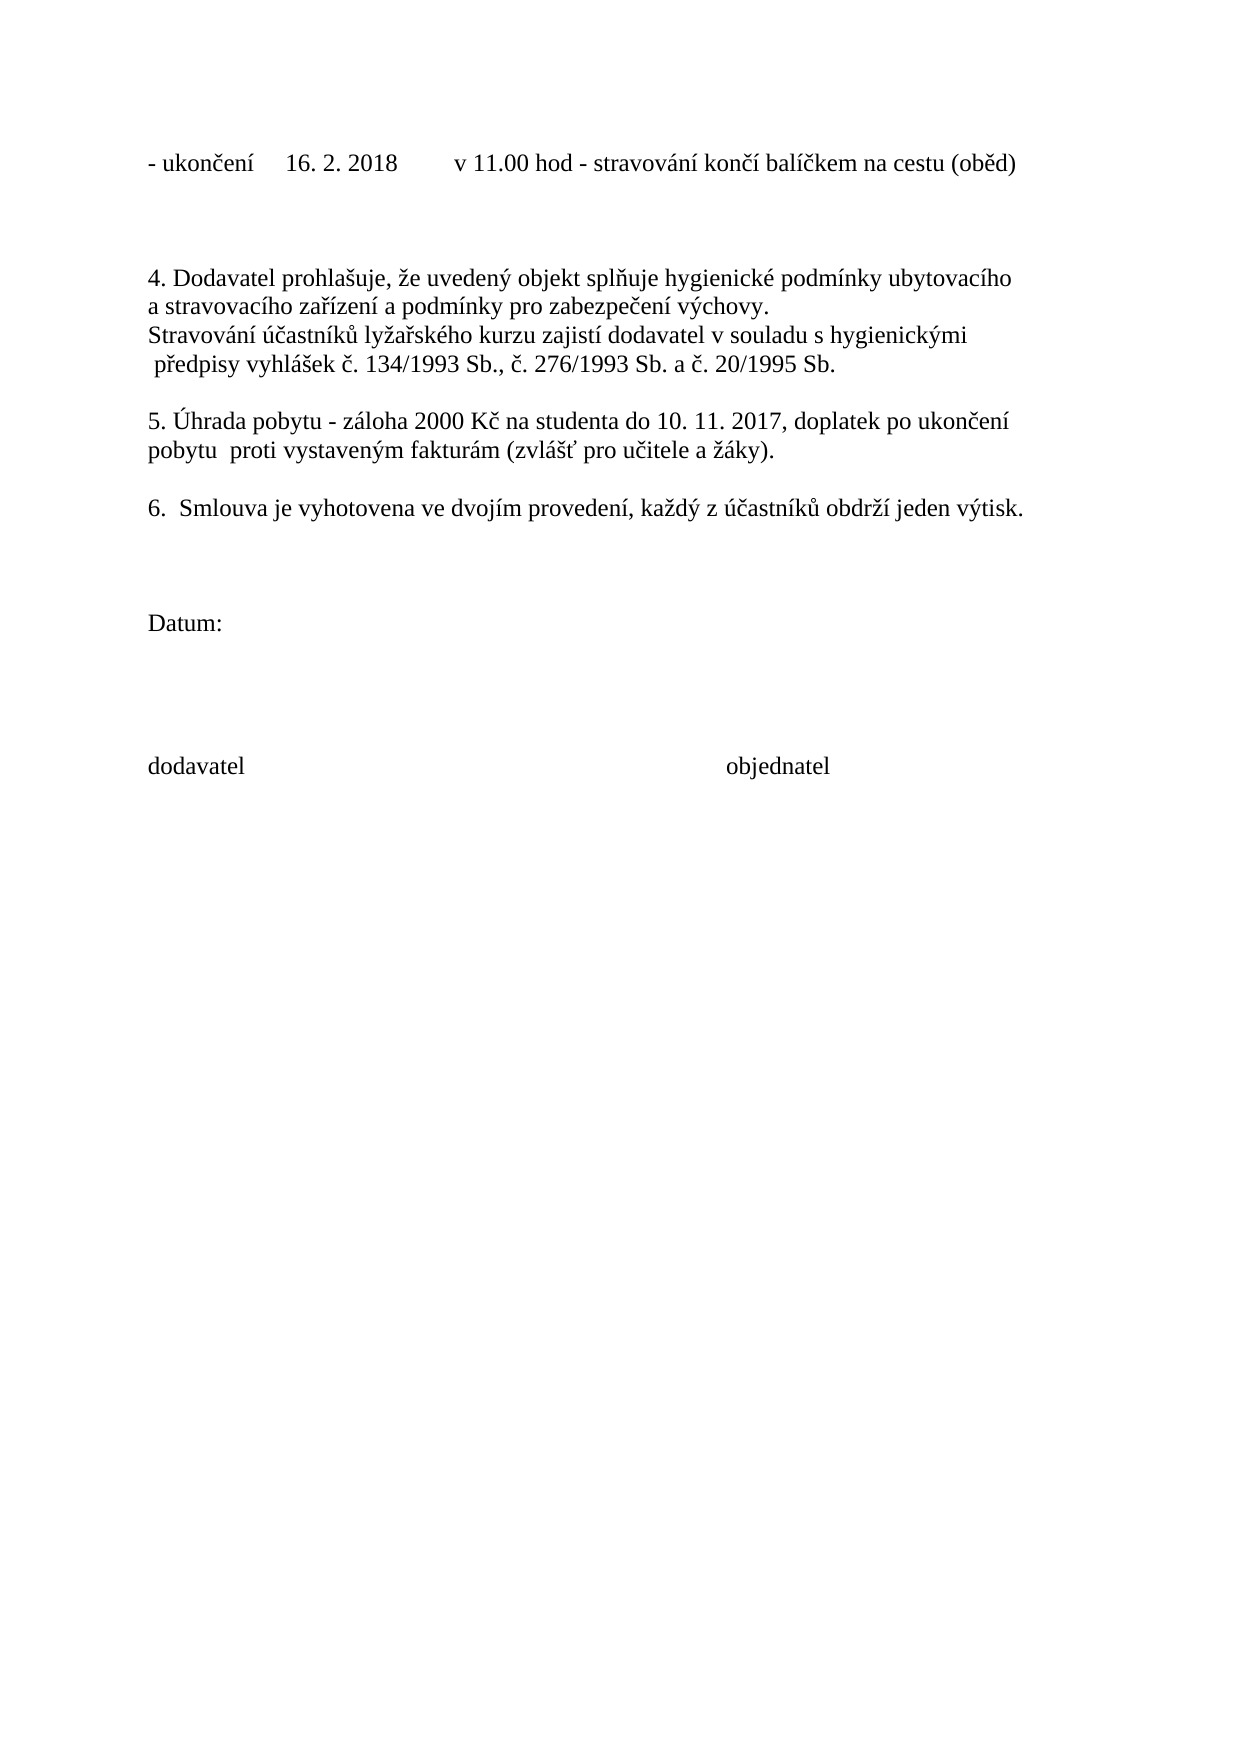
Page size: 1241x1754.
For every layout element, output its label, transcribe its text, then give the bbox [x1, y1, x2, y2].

text předpisy vyhlášek č. 134/1993 Sb., č. 276/1993 Sb. a č. 20/1995 Sb. [148, 349, 1093, 406]
text 5. Úhrada pobytu - záloha 2000 Kč na studenta do 10. 11. 2017, doplatek po ukončení pobytu proti vystaveným fakturám (zvlášť pro učitele a žáky). [148, 406, 1093, 493]
text 6. Smlouva je vyhotovena ve dvojím provedení, každý z účastníků obdrží jeden výtisk. [148, 493, 1093, 521]
text 4. Dodavatel prohlašuje, že uvedený objekt splňuje hygienické podmínky ubytovacího [148, 263, 1093, 291]
text dodavatel objednatel [148, 751, 1093, 780]
text Stravování účastníků lyžařského kurzu zajistí dodavatel v souladu s hygienickými [148, 320, 1093, 349]
text Datum: [148, 550, 1093, 665]
text a stravovacího zařízení a podmínky pro zabezpečení výchovy. [148, 291, 1093, 320]
text - ukončení 16. 2. 2018 v 11.00 hod - stravování končí balíčkem na cestu (oběd) [148, 148, 1093, 263]
